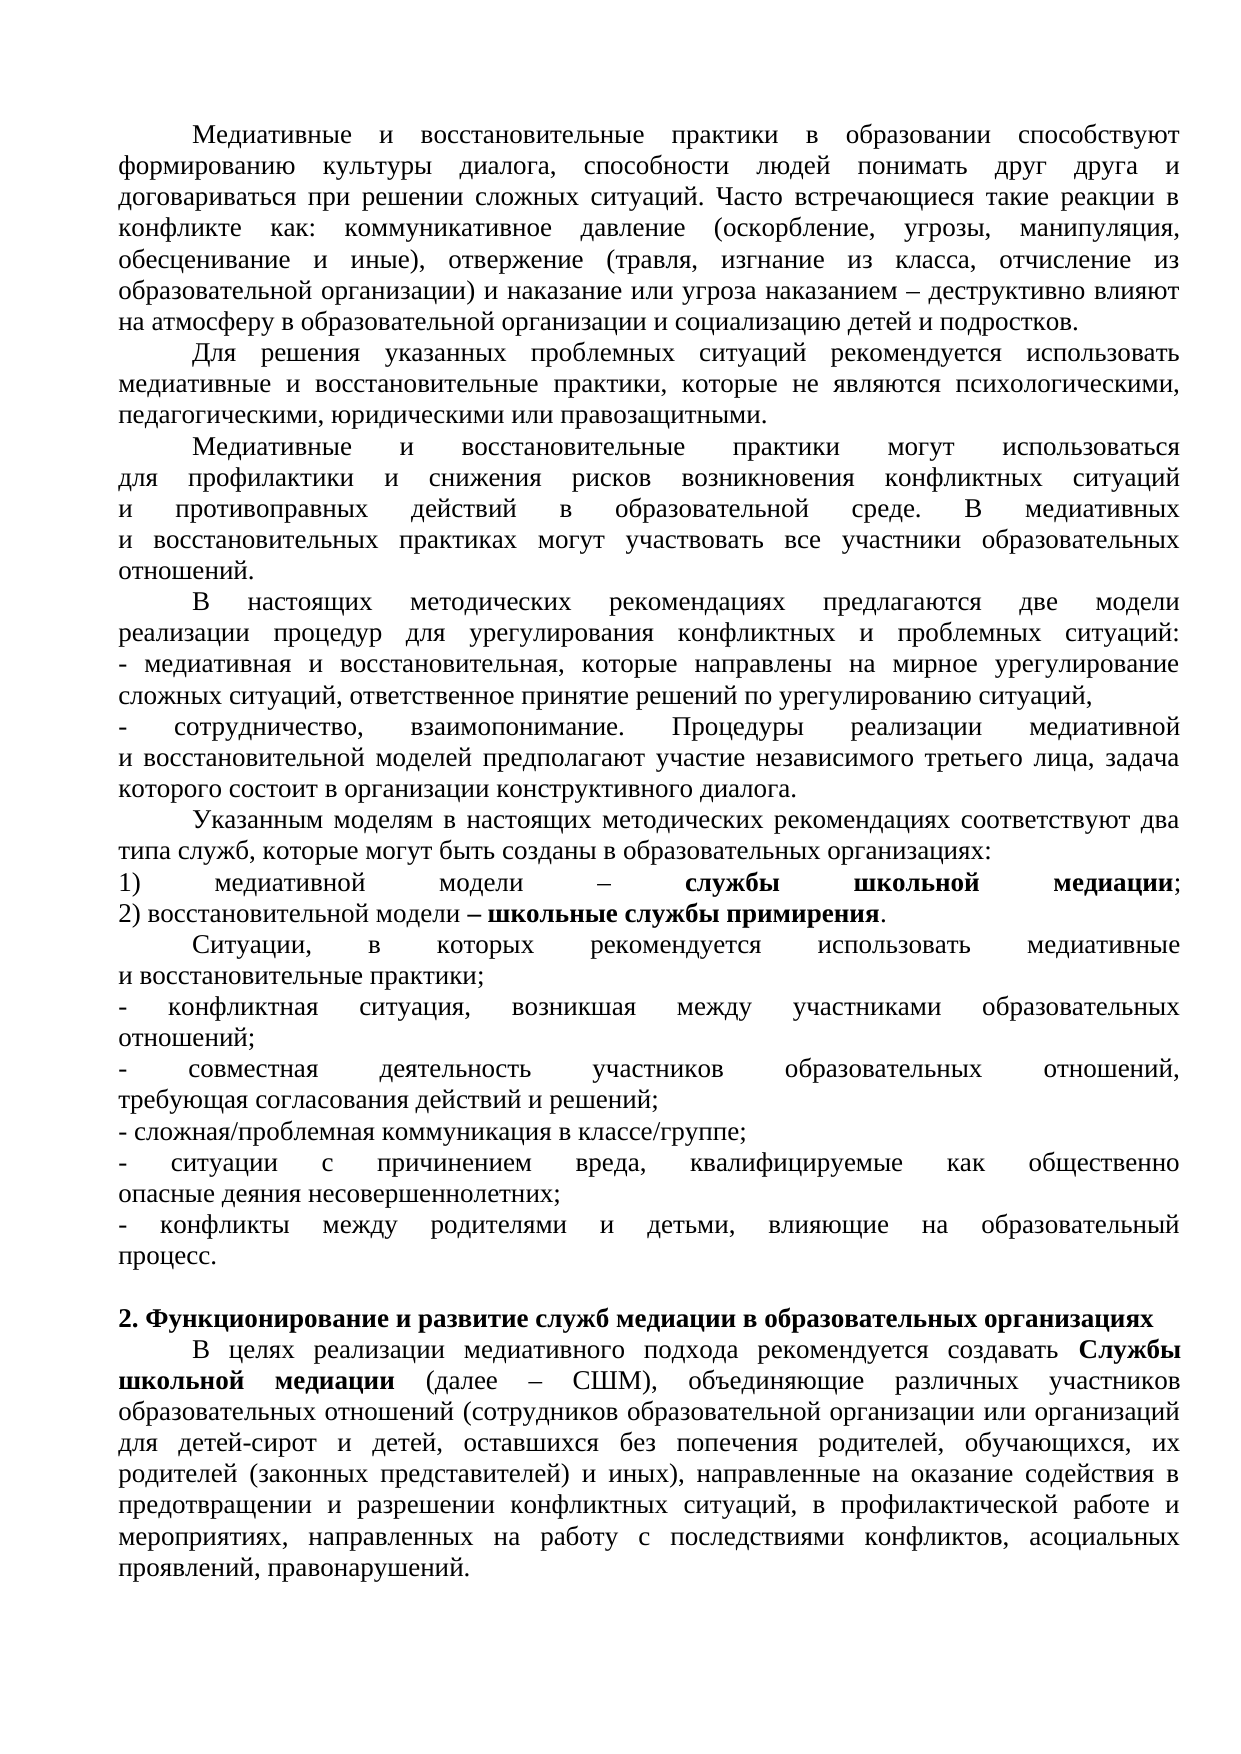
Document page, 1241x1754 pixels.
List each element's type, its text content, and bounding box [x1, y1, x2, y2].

text Указанным моделям в настоящих методических рекомендациях соответствуют два типа служб, которые могут быть созданы в образовательных организациях: [118, 803, 1181, 866]
text 2. Функционирование и развитие служб медиации в образовательных организациях [118, 1302, 1181, 1333]
text - конфликтная ситуация, возникшая между участниками образовательных отношений; - совместная деятельность участников образовательных отношений, требующая согласования действий и решений; [118, 990, 1181, 1115]
text 1) медиативной модели – службы школьной медиации; 2) восстановительной модели – школьные службы примирения. [118, 866, 1181, 928]
text - сложная/проблемная коммуникация в классе/группе; [118, 1115, 1181, 1146]
text - конфликты между родителями и детьми, влияющие на образовательный процесс. [118, 1208, 1181, 1271]
text Для решения указанных проблемных ситуаций рекомендуется использовать медиативные и восстановительные практики, которые не являются психологическими, педагогическими, юридическими или правозащитными. [118, 336, 1181, 429]
text Медиативные и восстановительные практики в образовании способствуют формированию культуры диалога, способности людей понимать друг друга и договариваться при решении сложных ситуаций. Часто встречающиеся такие реакции в конфликте как: коммуникативное давление (оскорбление, угрозы, манипуляция, обесценивание и иные), отвержение (травля, изгнание из класса, отчисление из образовательной организации) и наказание или угроза наказанием – деструктивно влияют на атмосферу в образовательной организации и социализацию детей и подростков. [118, 118, 1181, 336]
text В настоящих методических рекомендациях предлагаются две модели реализации процедур для урегулирования конфликтных и проблемных ситуаций: - медиативная и восстановительная, которые направлены на мирное урегулирование сложных ситуаций, ответственное принятие решений по урегулированию ситуаций, [118, 585, 1181, 710]
text Медиативные и восстановительные практики могут использоваться для профилактики и снижения рисков возникновения конфликтных ситуаций и противоправных действий в образовательной среде. В медиативных и восстановительных практиках могут участвовать все участники образовательных отношений. [118, 429, 1181, 585]
text Ситуации, в которых рекомендуется использовать медиативные и восстановительные практики; [118, 928, 1181, 990]
text В целях реализации медиативного подхода рекомендуется создавать Службы школьной медиации (далее – СШМ), объединяющие различных участников образовательных отношений (сотрудников образовательной организации или организаций для детей-сирот и детей, оставшихся без попечения родителей, обучающихся, их родителей (законных представителей) и иных), направленные на оказание содействия в предотвращении и разрешении конфликтных ситуаций, в профилактической работе и мероприятиях, направленных на работу с последствиями конфликтов, асоциальных проявлений, правонарушений. [118, 1333, 1181, 1582]
text - ситуации с причинением вреда, квалифицируемые как общественно опасные деяния несовершеннолетних; [118, 1146, 1181, 1208]
text - сотрудничество, взаимопонимание. Процедуры реализации медиативной и восстановительной моделей предполагают участие независимого третьего лица, задача которого состоит в организации конструктивного диалога. [118, 710, 1181, 803]
